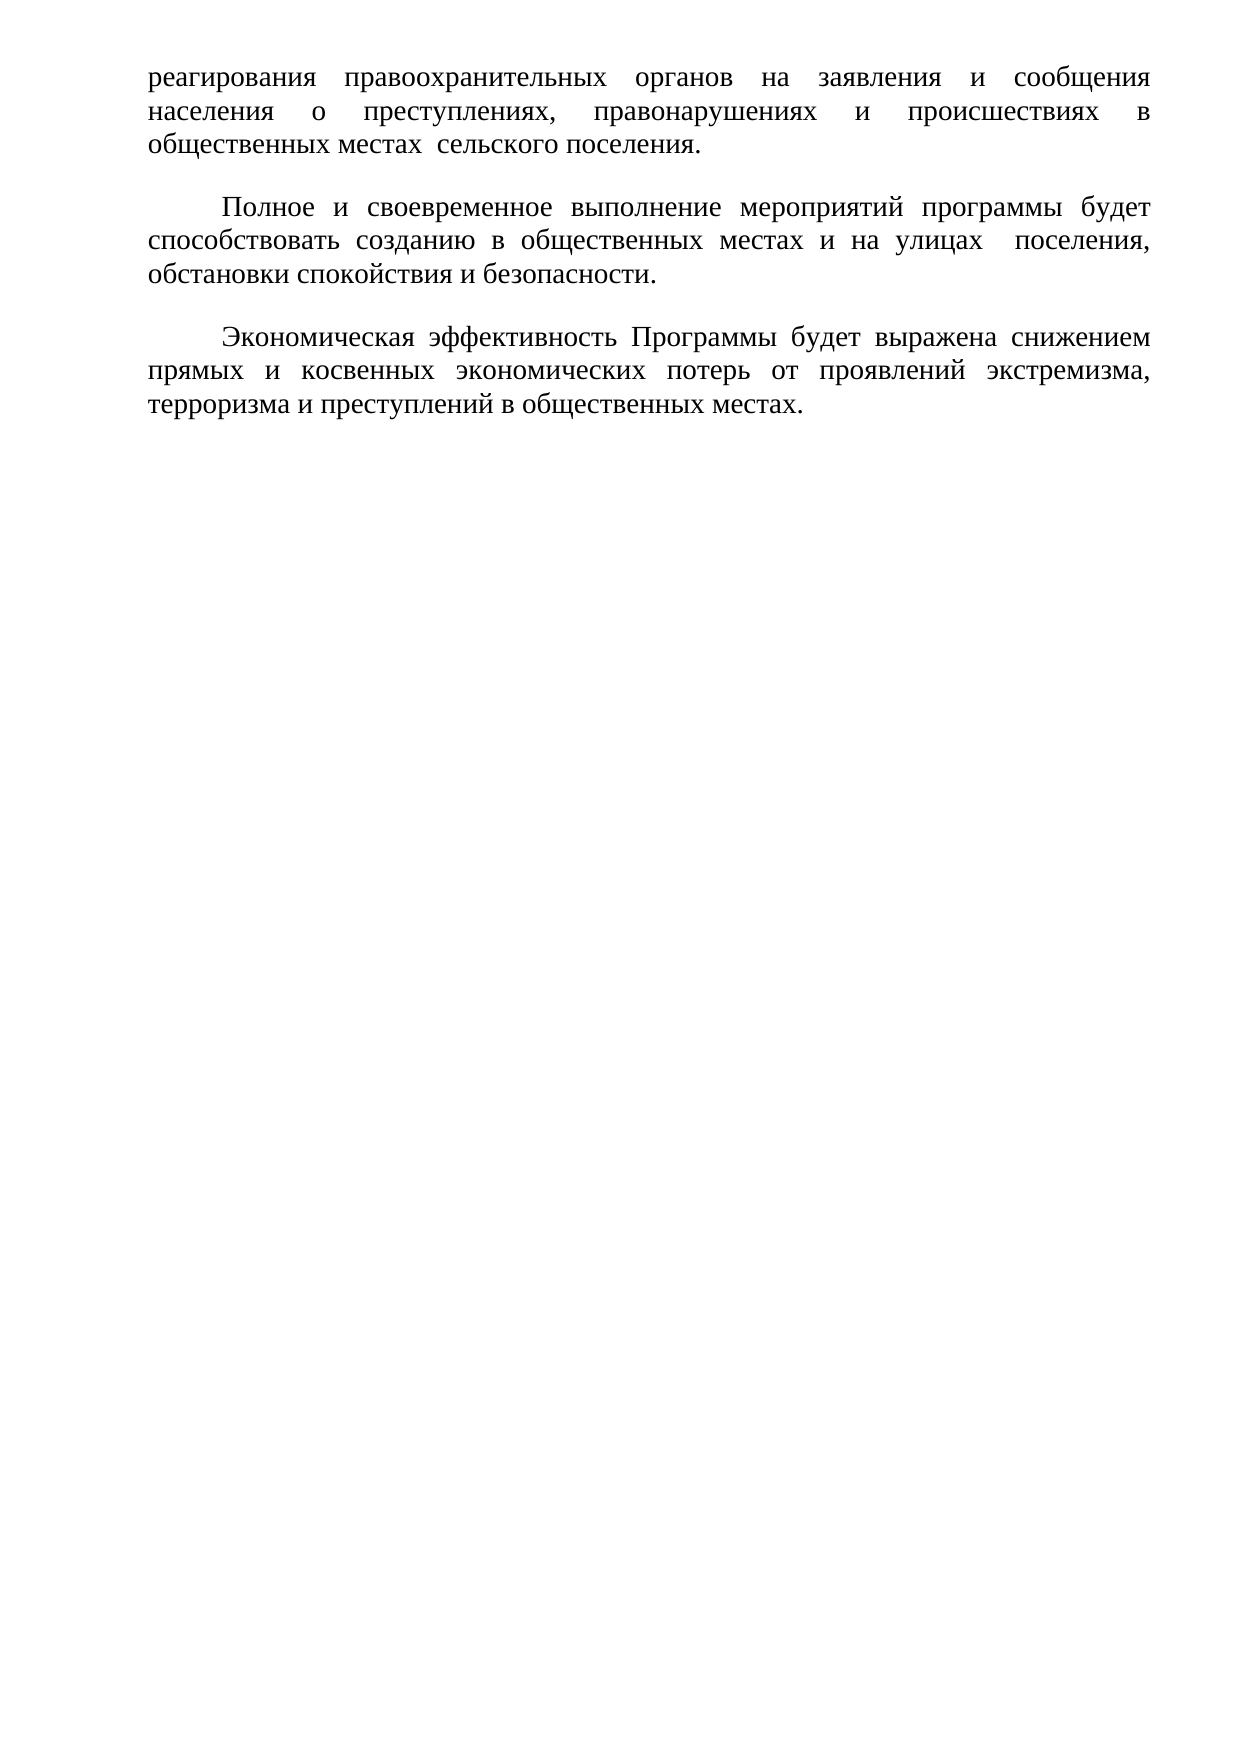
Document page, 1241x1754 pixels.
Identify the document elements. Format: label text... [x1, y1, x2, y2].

text Экономическая эффективность Программы будет выражена снижением прямых и косвенных экономических потерь от проявлений экстремизма, терроризма и преступлений в общественных местах. [148, 319, 1152, 419]
text Полное и своевременное выполнение мероприятий программы будет способствовать созданию в общественных местах и на улицах поселения, обстановки спокойствия и безопасности. [148, 189, 1152, 289]
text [148, 59, 1152, 160]
